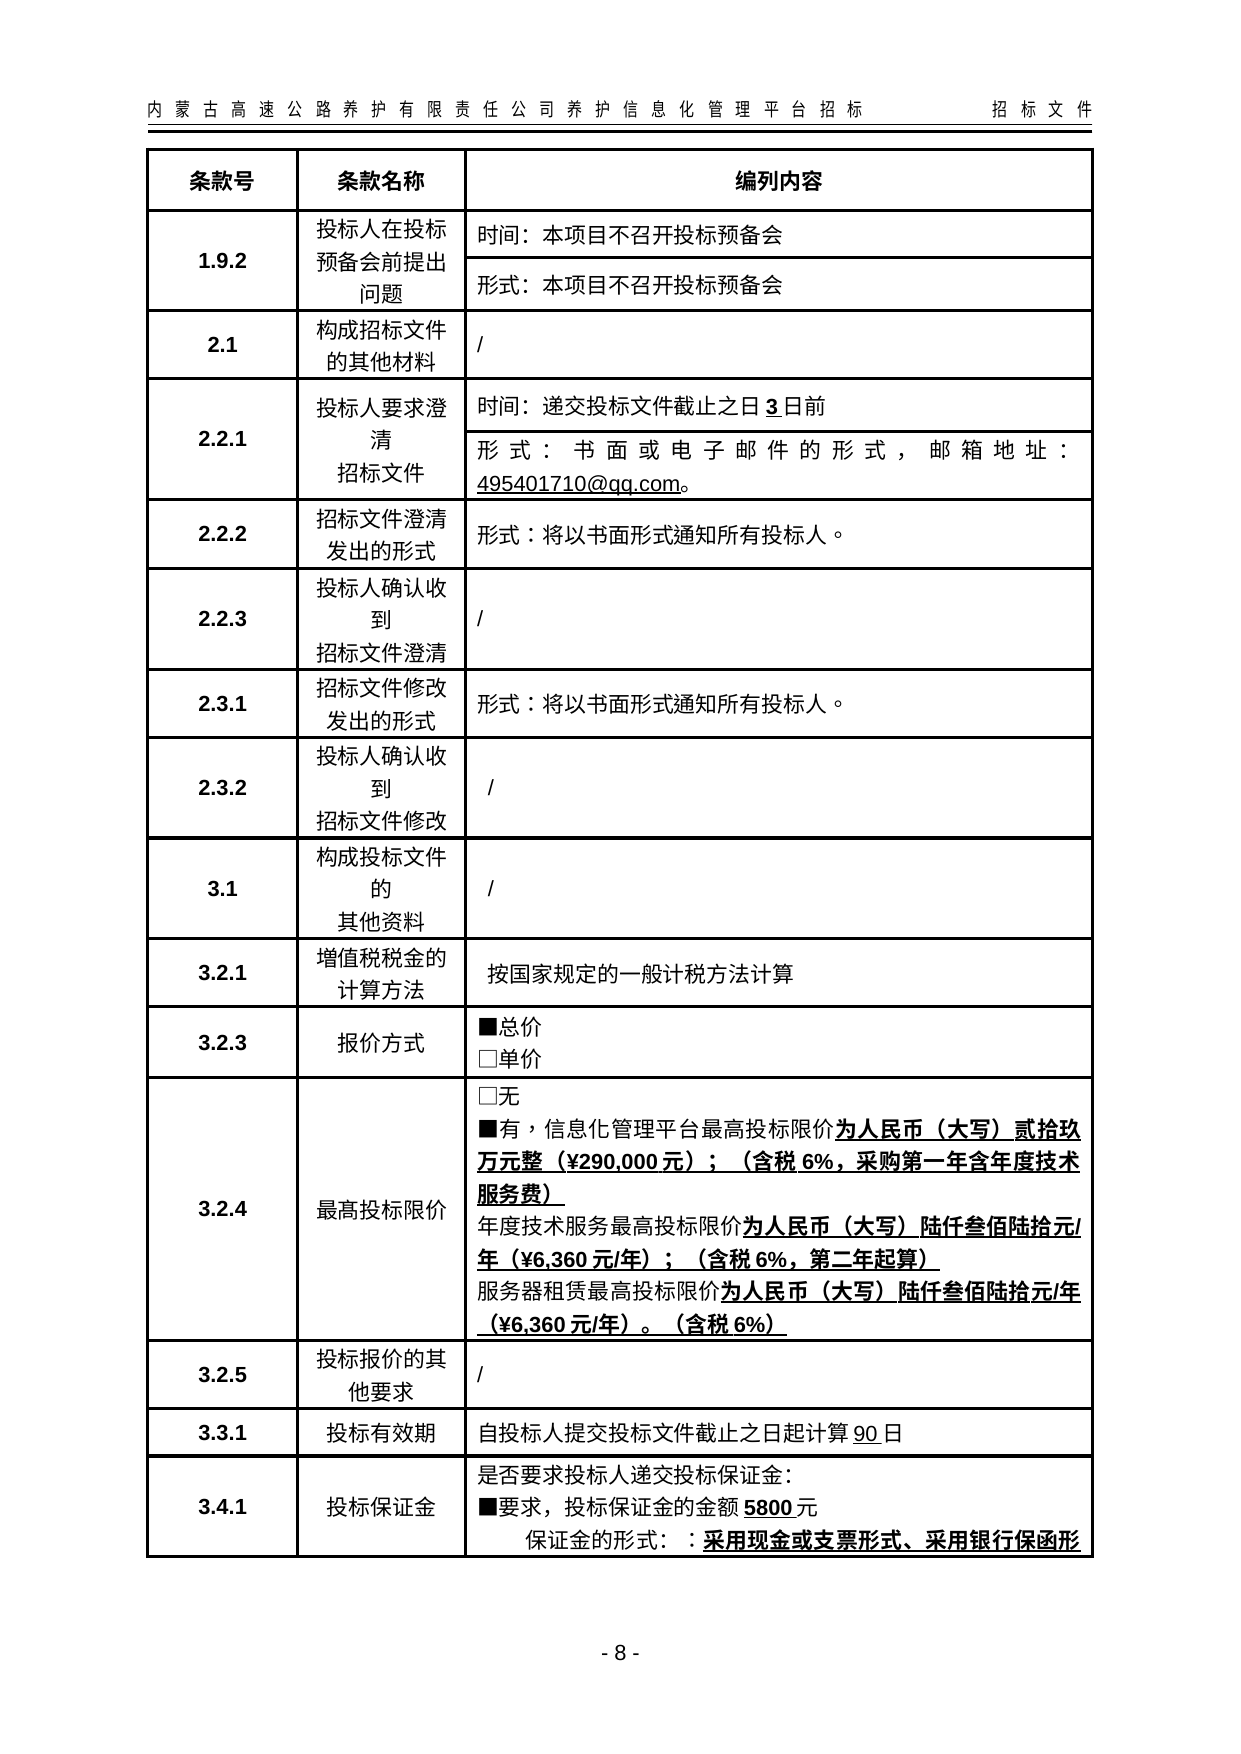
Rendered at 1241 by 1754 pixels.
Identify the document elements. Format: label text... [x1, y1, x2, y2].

table_cell / [467, 570, 1091, 668]
table_cell 3.2.1 [149, 940, 296, 1005]
table_cell 3.1 [149, 840, 296, 937]
table_cell 投标保证金 [299, 1458, 464, 1555]
table_cell 2.2.1 [149, 380, 296, 498]
table_cell 自投标人提交投标文件截止之日起计算90日 [467, 1410, 1091, 1454]
table_cell 投标人在投标预备会前提出问题 [299, 212, 464, 309]
table_cell 报价方式 [299, 1008, 464, 1076]
table_cell / [467, 739, 1091, 836]
table_cell 2.3.2 [149, 739, 296, 836]
table_cell 是否要求投标人递交投标保证金： 要求，投标保证金的金额 [467, 1458, 1091, 1555]
table_cell 投标人确认收到 招标文件修改 [299, 739, 464, 836]
table_header 条款号 [149, 151, 296, 208]
table_cell 投标人确认收到 招标文件澄清 [299, 570, 464, 668]
table_cell 投标人要求澄清 招标文件 [299, 380, 464, 498]
table_cell 3.2.5 [149, 1342, 296, 1407]
table_cell 増值税税金的计算方法 [299, 940, 464, 1005]
table_cell 投标报价的其他要求 [299, 1342, 464, 1407]
table_cell / [467, 840, 1091, 937]
table_header 条款名称 [299, 151, 464, 208]
table_cell 形式：本项目不召开投标预备会 [467, 259, 1091, 309]
table_cell 3.4.1 [149, 1458, 296, 1555]
table_cell 招标文件修改发出的形式 [299, 671, 464, 736]
table_cell □无 ■有，信息化管理平台最高投标限价为人民币（大写）贰拾玖万元整（¥290,000元）；（含税6%，采购第一年含年度技术服务费） 年度技术服务最高投标限价为人民币（大写）陆仟叁佰陆拾元/年（¥6,360元/年）；（含税6%，第二年起算） 服务器租赁最高投标限价为人民币（大写）陆仟叁佰陆拾元/年（¥6,360元/年）。（含税6%） [467, 1079, 1091, 1339]
table_cell 按国家规定的一般计税方法计算 [467, 940, 1091, 1005]
table_cell 3.2.3 [149, 1008, 296, 1076]
table_cell 3.2.4 [149, 1079, 296, 1339]
table_cell 2.1 [149, 312, 296, 377]
table_cell 招标文件澄清发出的形式 [299, 501, 464, 567]
table_cell 3.3.1 [149, 1410, 296, 1454]
table_cell ■总价 □单价 [467, 1008, 1091, 1076]
table_cell / [467, 1342, 1091, 1407]
table_cell 形式：将以书面形式通知所有投标人。 [467, 501, 1091, 567]
table_cell / [467, 312, 1091, 377]
table_cell 形式：将以书面形式通知所有投标人。 [467, 671, 1091, 736]
table_cell 形式：书面或电子邮件的形式，邮箱地址：495401710@qq.com。 [467, 433, 1091, 498]
table_cell 投标有效期 [299, 1410, 464, 1454]
table_cell 2.2.3 [149, 570, 296, 668]
table_cell 最髙投标限价 [299, 1079, 464, 1339]
table_cell 2.3.1 [149, 671, 296, 736]
table_cell 1.9.2 [149, 212, 296, 309]
table_cell 时间：递交投标文件截止之日3日前 [467, 380, 1091, 429]
table_header 编列内容 [467, 151, 1091, 208]
table_cell 构成投标文件的 其他资料 [299, 840, 464, 937]
table_cell 2.2.2 [149, 501, 296, 567]
table_cell 时间：本项目不召开投标预备会 [467, 212, 1091, 256]
table_cell 构成招标文件的其他材料 [299, 312, 464, 377]
